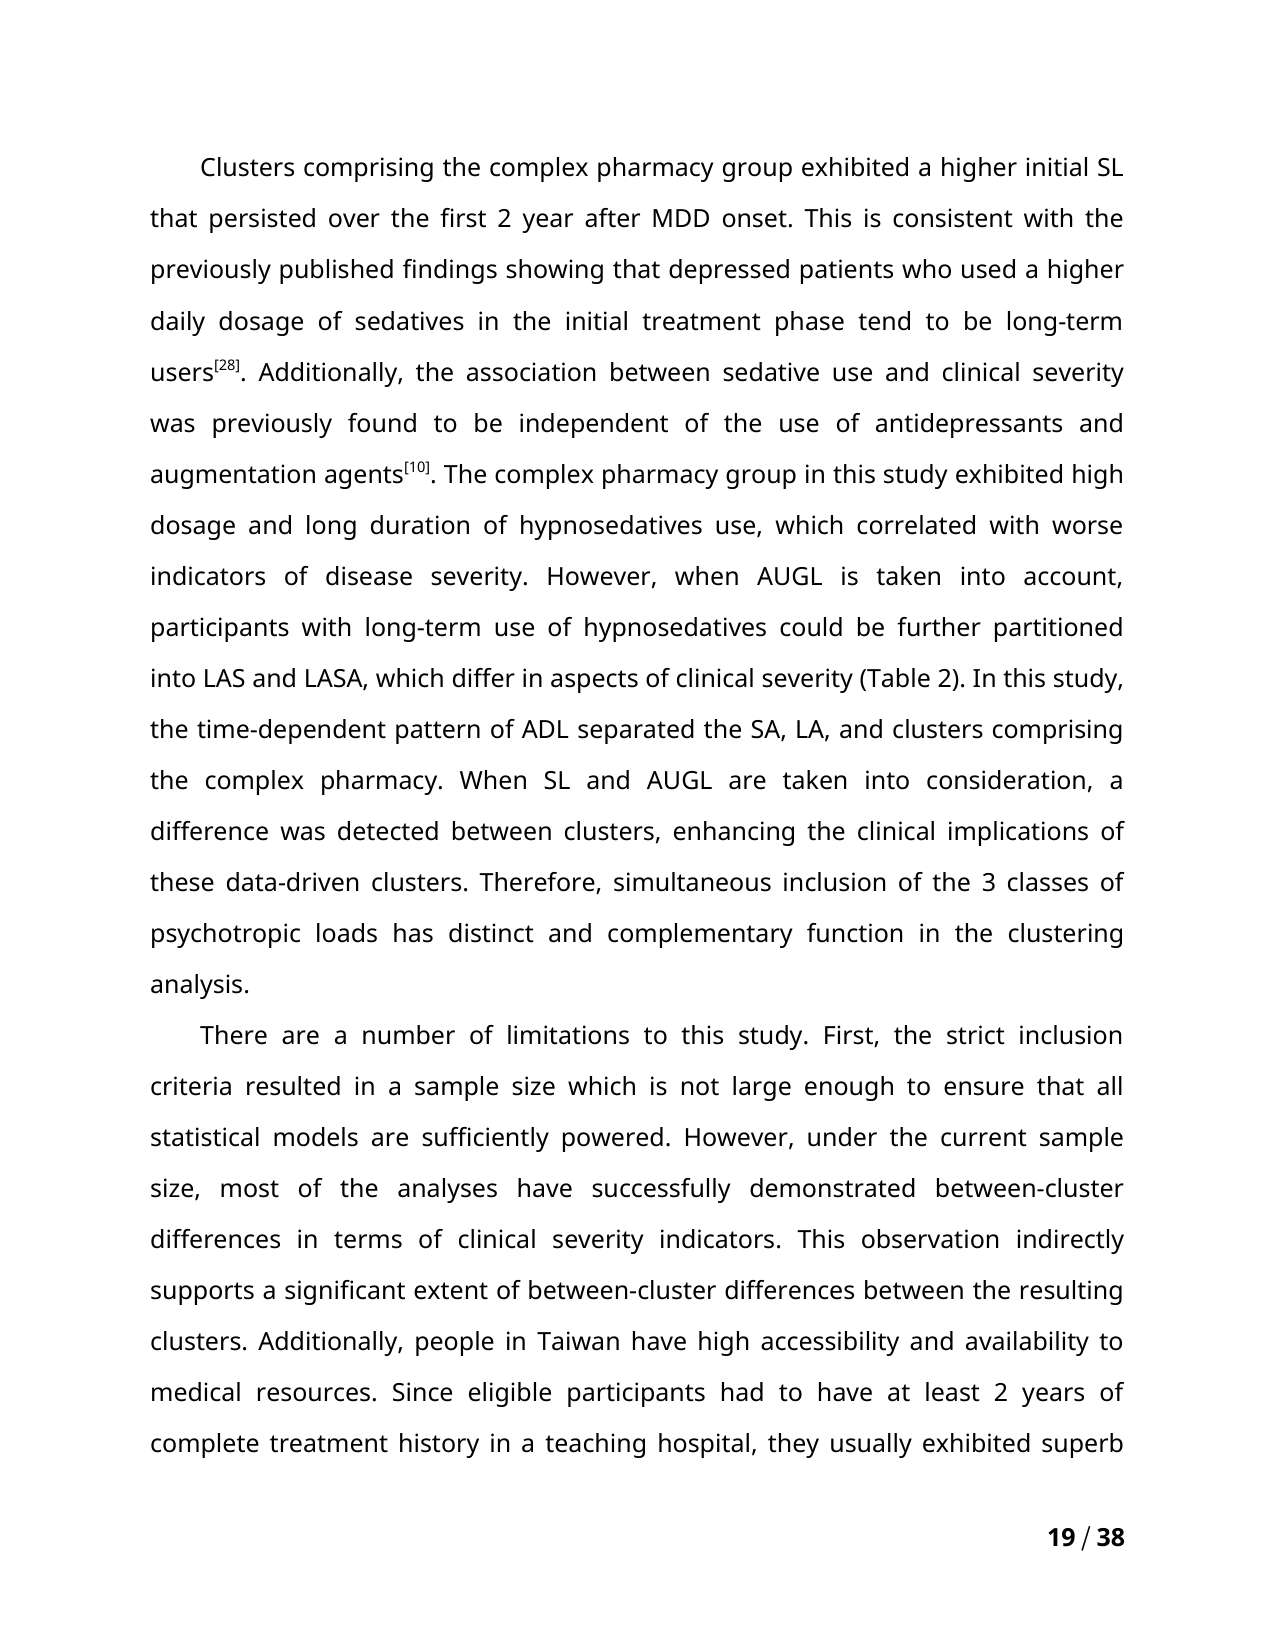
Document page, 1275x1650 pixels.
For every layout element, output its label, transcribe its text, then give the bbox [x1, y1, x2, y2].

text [150, 1018, 1125, 1460]
text Clusters comprising the complex pharmacy group exhibited a higher initial SL that persisted over the first 2 year after MDD onset. This is consistent with the previously published findings showing that depressed patients who used a higher daily dosage of sedatives in the initial treatment phase tend to be long-term users[28]. Additionally, the association between sedative use and clinical severity was previously found to be independent of the use of antidepressants and augmentation agents[10]. The complex pharmacy group in this study exhibited high dosage and long duration of hypnosedatives use, which correlated with worse indicators of disease severity. However, when AUGL is taken into account, participants with long-term use of hypnosedatives could be further partitioned into LAS and LASA, which differ in aspects of clinical severity (Table 2). In this study, the time-dependent pattern of ADL separated the SA, LA, and clusters comprising the complex pharmacy. When SL and AUGL are taken into consideration, a difference was detected between clusters, enhancing the clinical implications of these data-driven clusters. Therefore, simultaneous inclusion of the 3 classes of psychotropic loads has distinct and complementary function in the clustering analysis. [150, 150, 1125, 1001]
